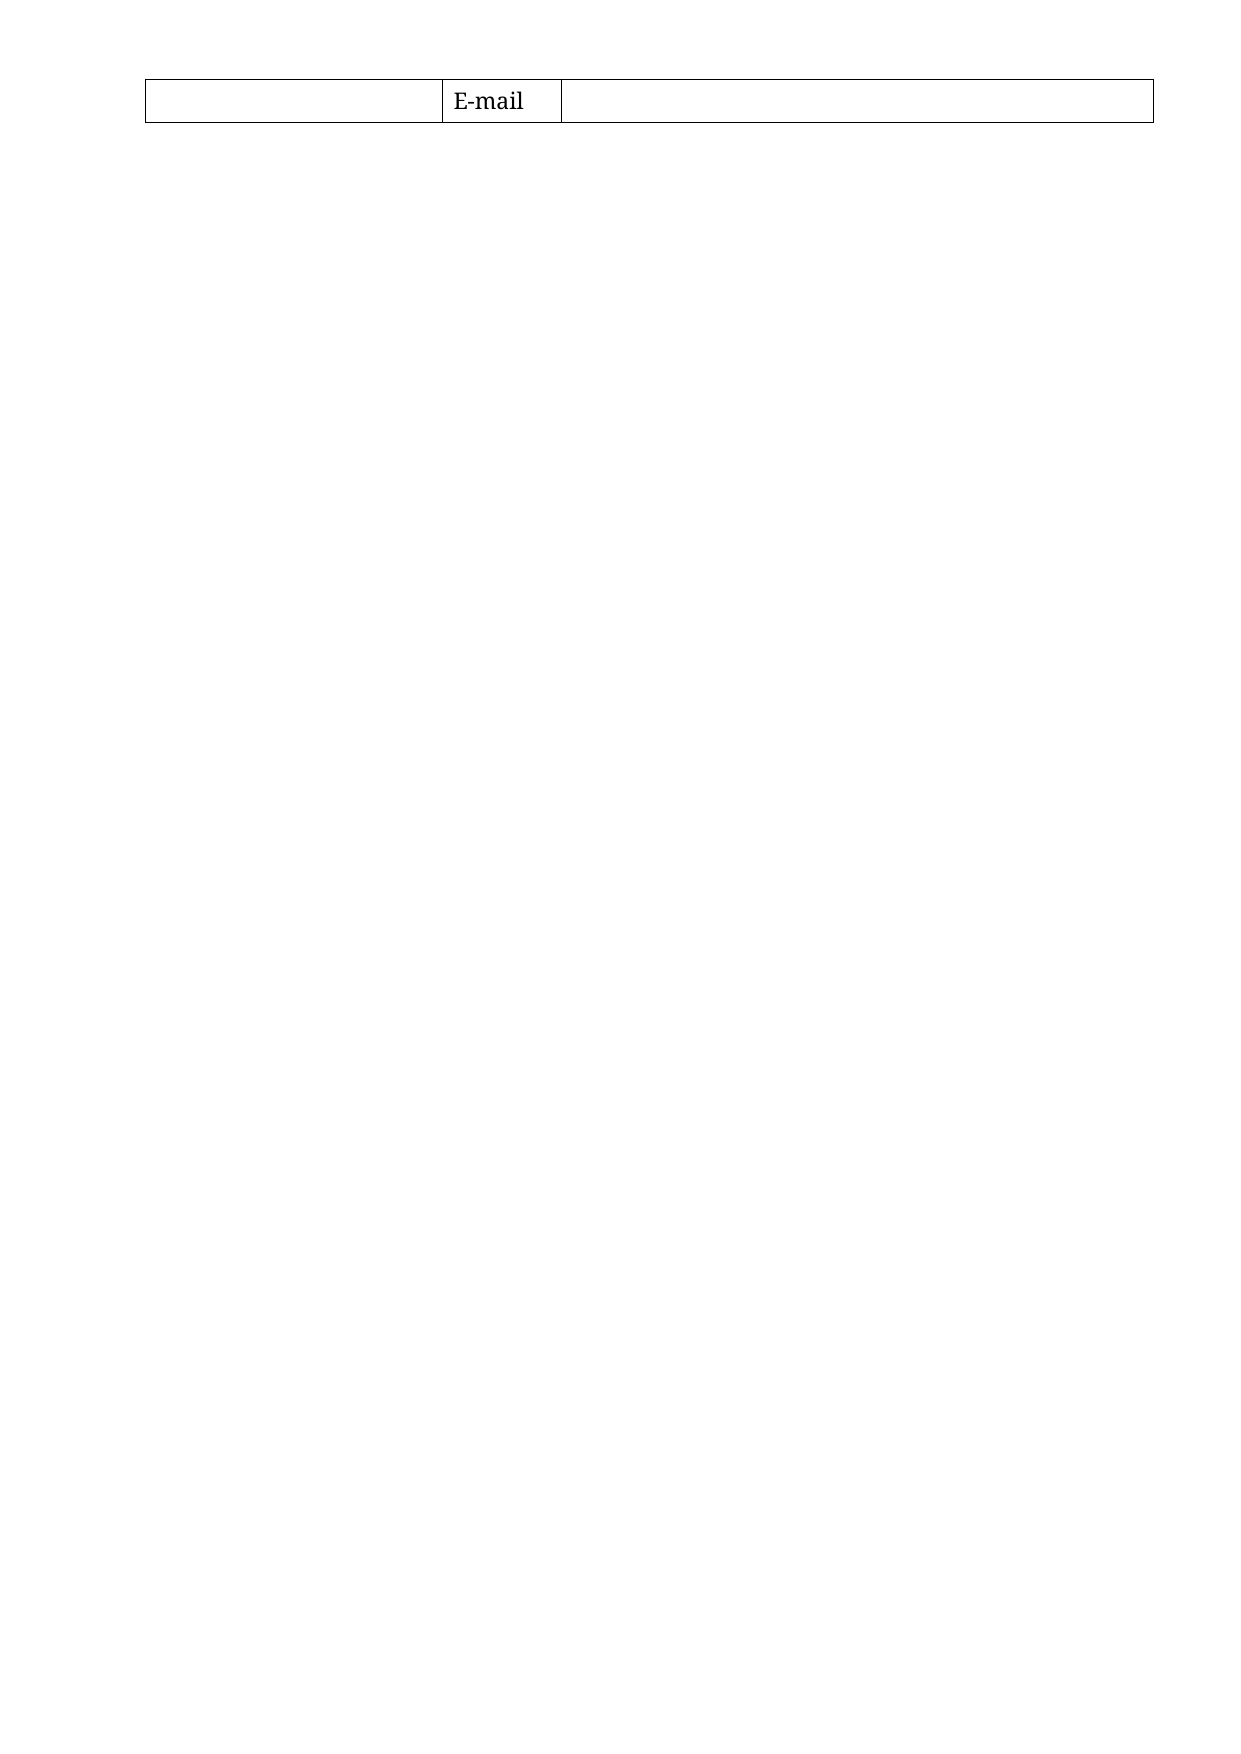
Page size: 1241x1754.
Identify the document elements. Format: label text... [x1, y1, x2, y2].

table_cell E-mail [443, 80, 561, 122]
table_cell [562, 80, 1153, 122]
